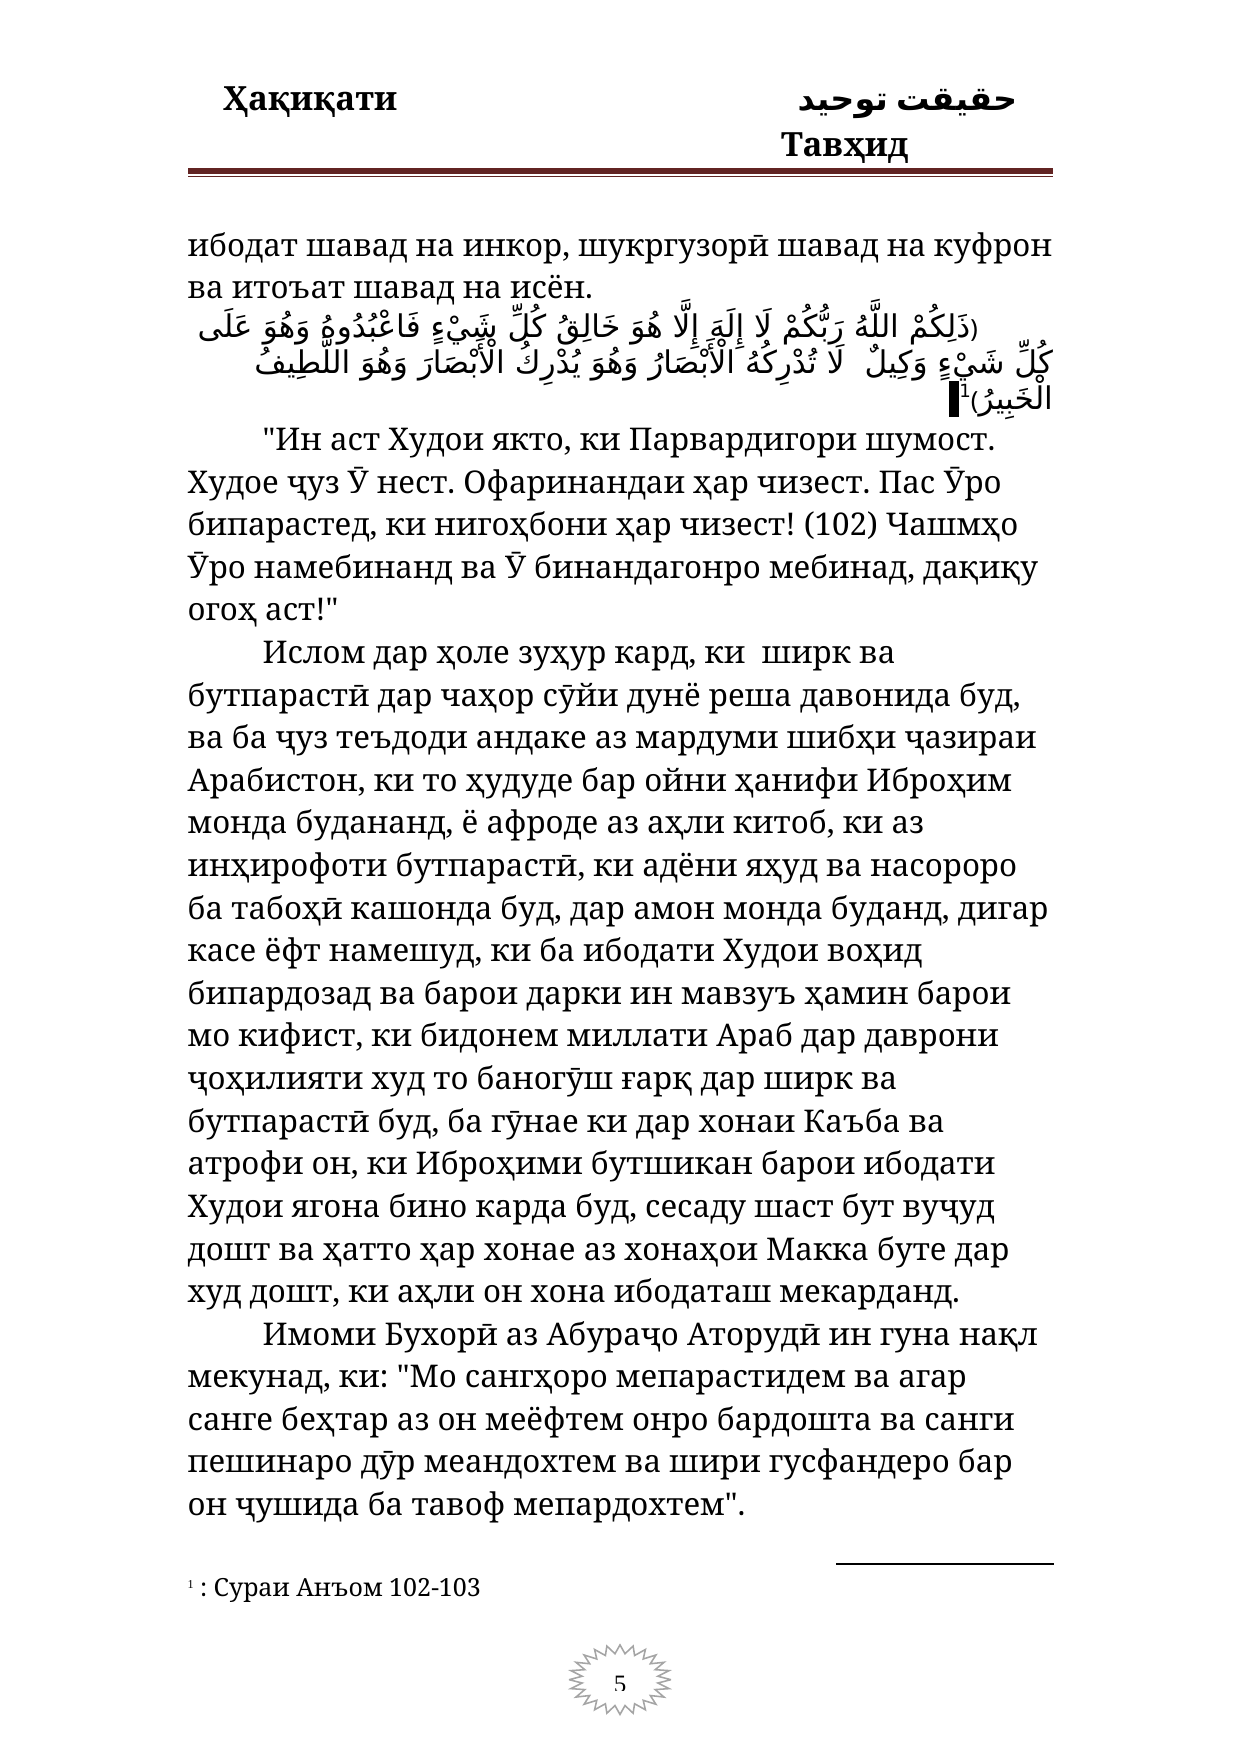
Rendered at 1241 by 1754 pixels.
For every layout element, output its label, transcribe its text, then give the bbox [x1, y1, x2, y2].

text "Ин аст Худои якто, ки Парвардигори шумост. Худое ҷуз Ӯ нест. Офаринандаи ҳар чизест. Пас Ӯро бипарастед, ки нигоҳбони ҳар чизест! (102) Чашмҳо Ӯро намебинанд ва Ӯ бинандагонро мебинад, дақиқу огоҳ аст!" [187, 417, 1053, 630]
text Ислом дар ҳоле зуҳур кард, ки ширк ва бутпарастӣ дар чаҳор сӯйи дунё реша давонида буд, ва ба ҷуз теъдоди андаке аз мардуми шибҳи ҷазираи Арабистон, ки то ҳудуде бар ойни ҳанифи Иброҳим монда будананд, ё афроде аз аҳли китоб, ки аз инҳирофоти бутпарастӣ, ки адёни яҳуд ва насороро ба табоҳӣ кашонда буд, дар амон монда буданд, дигар касе ёфт намешуд, ки ба ибодати Худои воҳид бипардозад ва барои дарки ин мавзуъ ҳамин барои мо кифист, ки бидонем миллати Араб дар даврони ҷоҳилияти худ то баногӯш ғарқ дар ширк ва бутпарастӣ буд, ба гӯнае ки дар хонаи Каъба ва атрофи он, ки Иброҳими бутшикан барои ибодати Худои ягона бино карда буд, сесаду шаст бут вуҷуд дошт ва ҳатто ҳар хонае аз хонаҳои Макка буте дар худ дошт, ки аҳли он хона ибодаташ мекарданд. [187, 630, 1053, 1312]
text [187, 223, 1053, 308]
text ﴿ذَلِكُمْ اللَّهُ رَبُّكُمْ لَا إِلَهَ إِلَّا هُوَ خَالِقُ كُلِّ شَيْءٍ فَاعْبُدُوهُ وَهُوَ عَلَى كُلِّ شَيْءٍ وَكِيلٌ لَا تُدْرِكُهُ الْأَبْصَارُ وَهُوَ يُدْرِكُ الْأَبْصَارَ وَهُوَ اللَّطِيفُ الْخَبِيرُ﴾. [187, 308, 1053, 417]
text Имоми Бухорӣ аз Абураҷо Аторудӣ ин гуна нақл мекунад, ки: "Мо сангҳоро мепарастидем ва агар санге беҳтар аз он меёфтем онро бардошта ва санги пешинаро дӯр меандохтем ва шири гусфандеро бар он ҷушида ба тавоф мепардохтем". [187, 1312, 1053, 1525]
